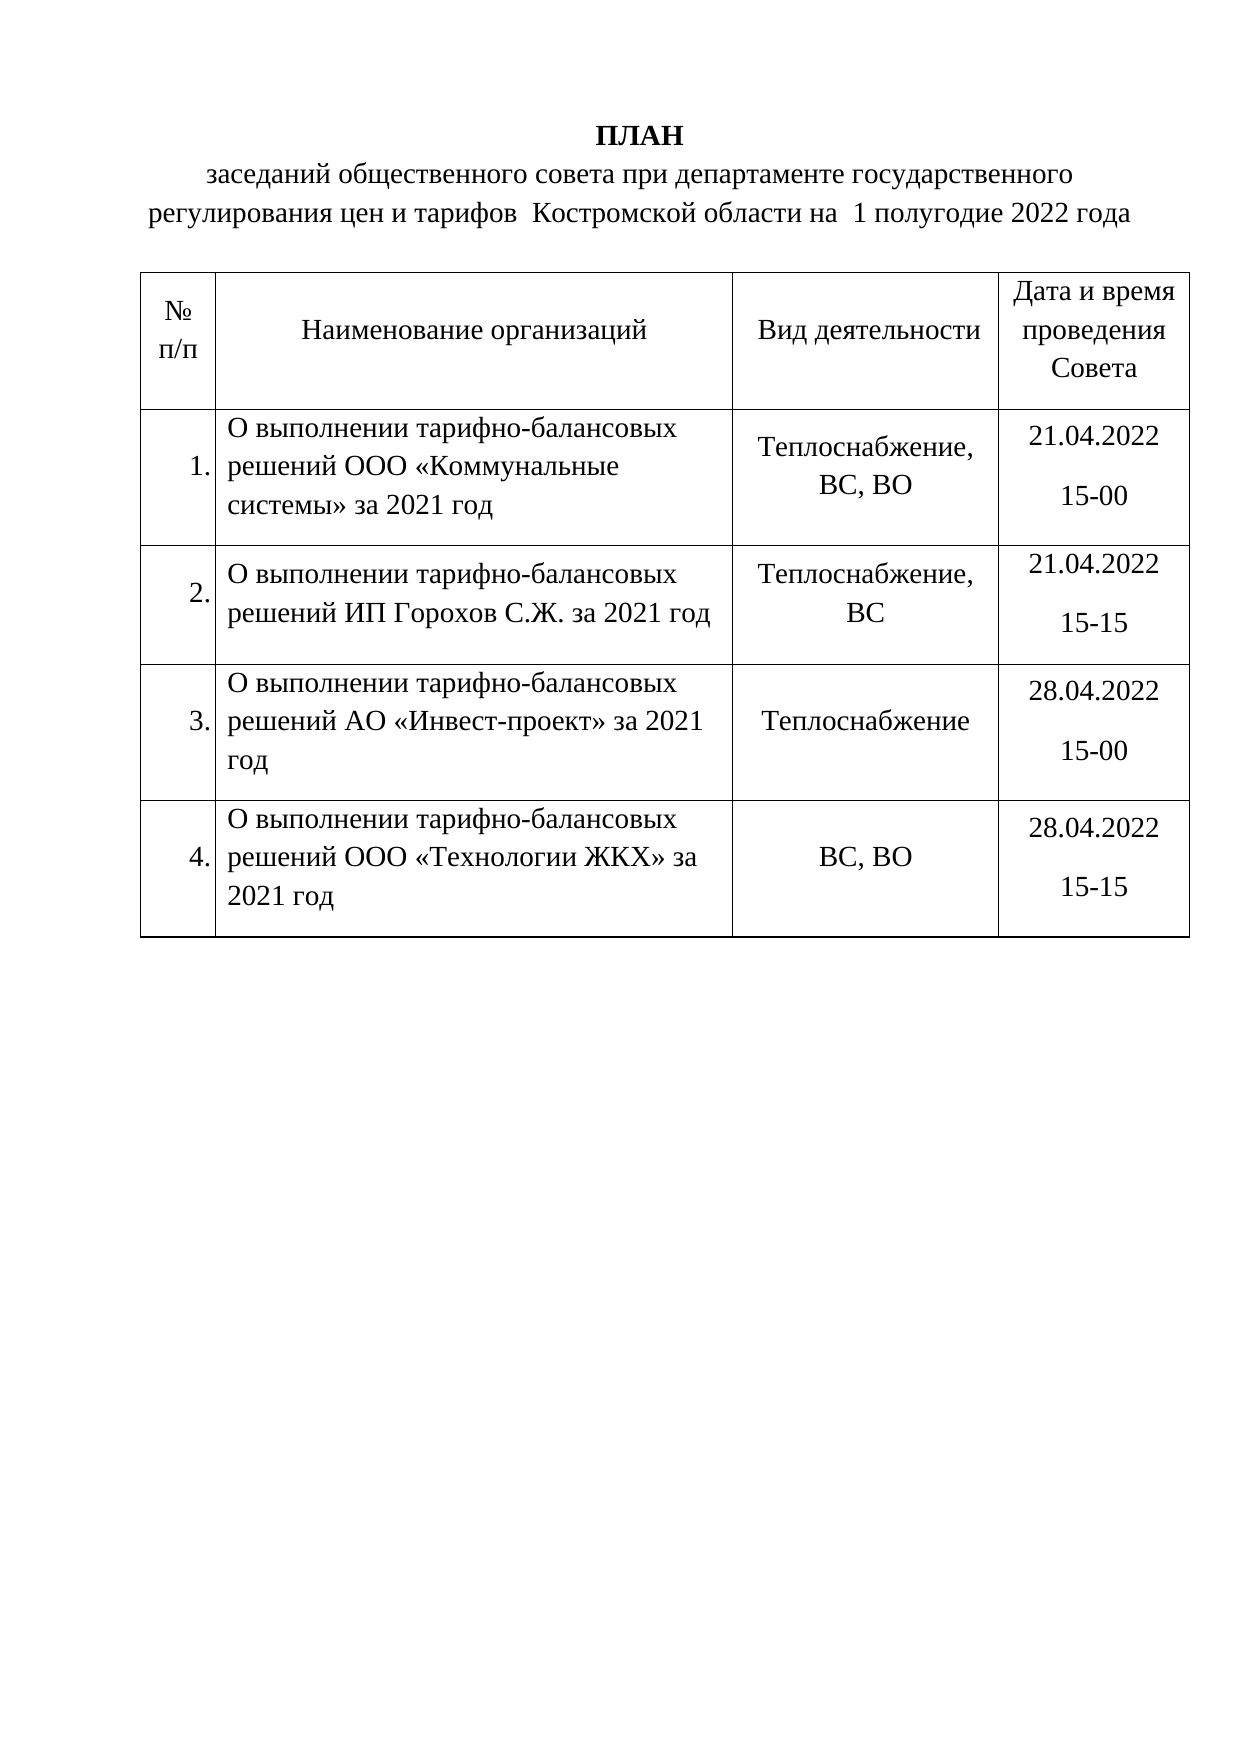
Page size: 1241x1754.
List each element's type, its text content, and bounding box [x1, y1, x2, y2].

table_cell [141, 665, 215, 800]
table_cell [141, 410, 215, 545]
text заседаний общественного совета при департаменте государственного регулирования цен и тарифов Костромской области на 1 полугодие 2022 года [142, 157, 1137, 229]
table_cell Теплоснабжение, ВС, ВО [733, 410, 998, 545]
table_cell О выполнении тарифно-балансовых решений АО «Инвест-проект» за 2021 год [216, 665, 732, 800]
table_cell Теплоснабжение [733, 665, 998, 800]
table_cell ВС, ВО [733, 801, 998, 936]
table_cell О выполнении тарифно-балансовых решений ИП Горохов С.Ж. за 2021 год [216, 546, 732, 664]
table_cell 21.04.2022 15-00 [999, 410, 1189, 545]
table_cell Теплоснабжение, ВС [733, 546, 998, 664]
table_header Вид деятельности [733, 273, 998, 409]
table_cell 28.04.2022 15-15 [999, 801, 1189, 936]
text ПЛАН [142, 118, 1137, 152]
table_header Дата и время проведения Совета [999, 273, 1189, 409]
table_header Наименование организаций [216, 273, 732, 409]
table_cell О выполнении тарифно-балансовых решений ООО «Технологии ЖКХ» за 2021 год [216, 801, 732, 936]
table_cell 21.04.2022 15-15 [999, 546, 1189, 664]
table_cell 28.04.2022 15-00 [999, 665, 1189, 800]
table_cell О выполнении тарифно-балансовых решений ООО «Коммунальные системы» за 2021 год [216, 410, 732, 545]
table_header № п/п [141, 273, 215, 409]
table_cell [141, 546, 215, 664]
table_cell [141, 801, 215, 936]
